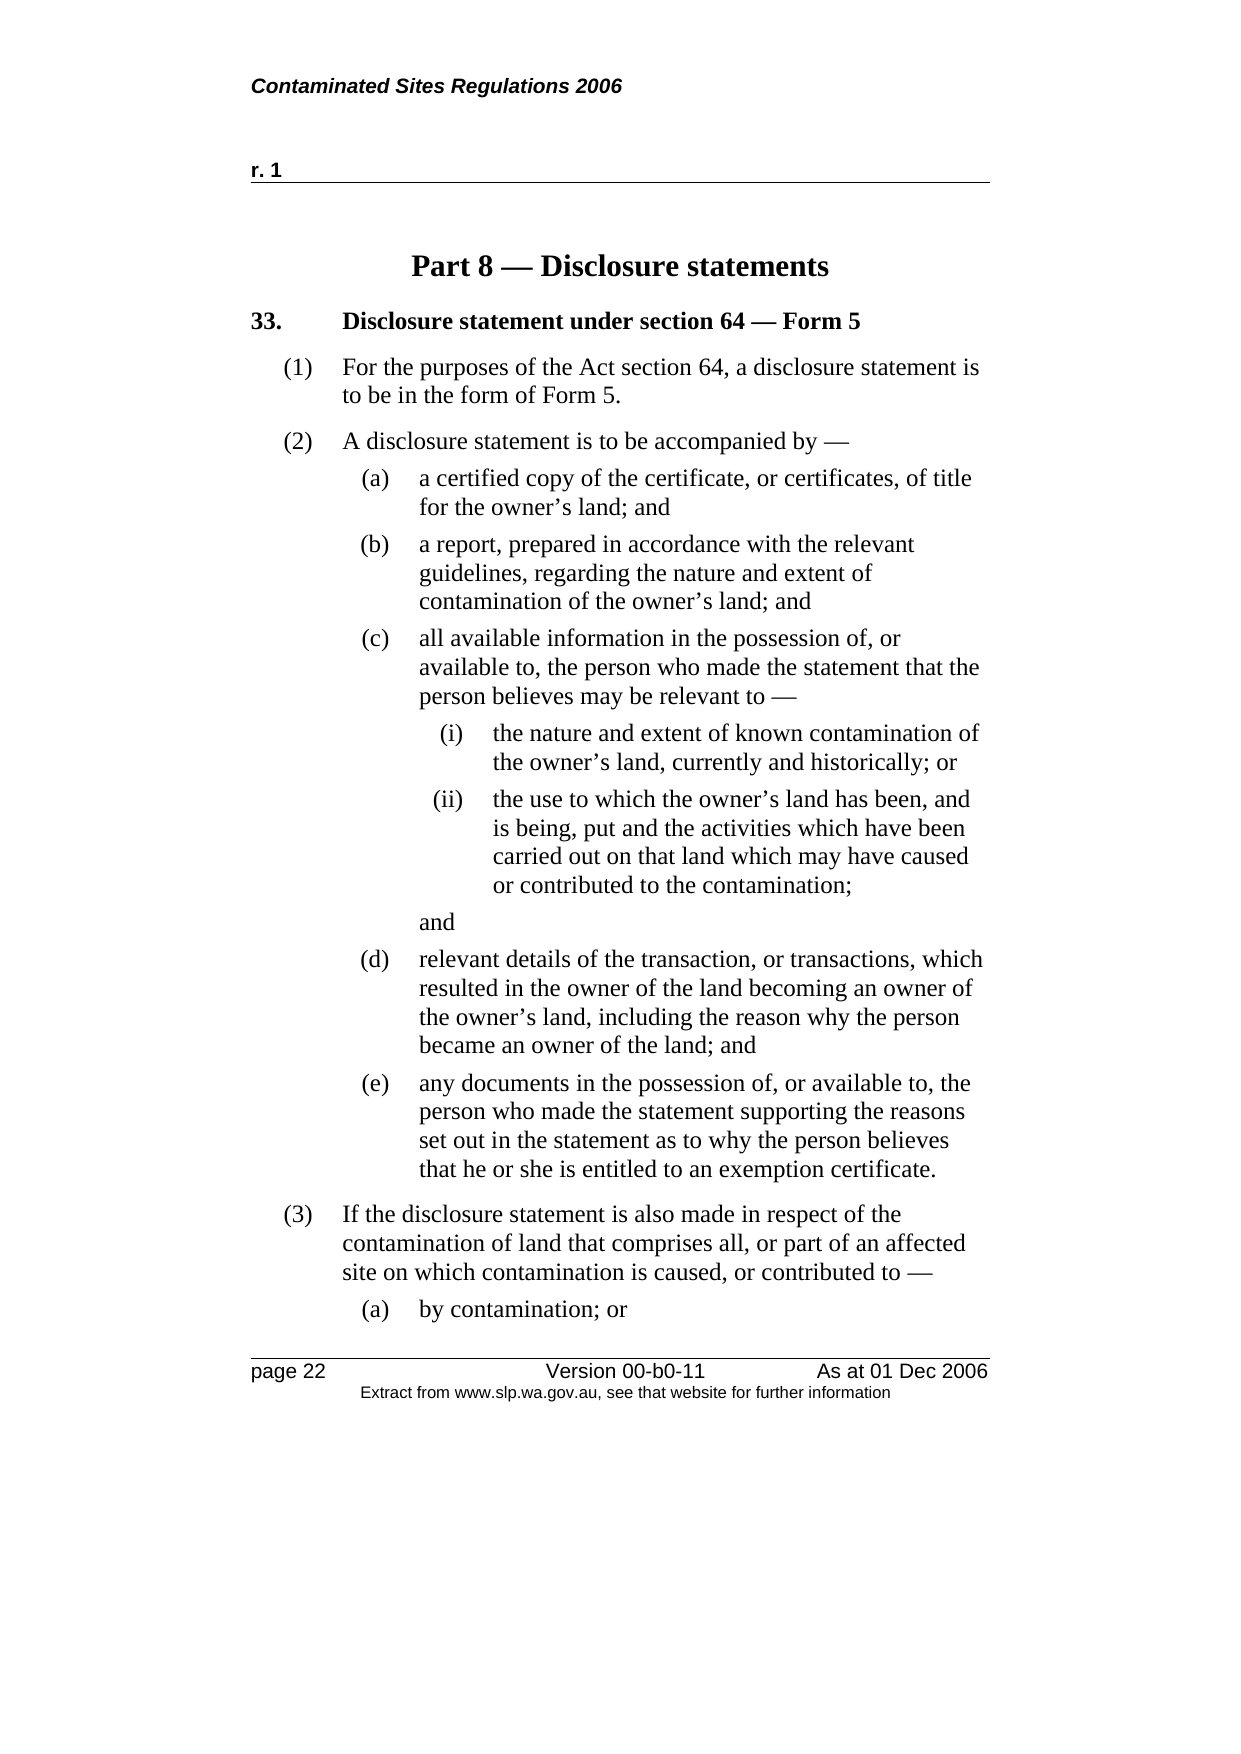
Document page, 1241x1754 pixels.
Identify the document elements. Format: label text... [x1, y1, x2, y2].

text (ii) the use to which the owner’s land has been, and is being, put and the activities which have been carried out on that land which may have caused or contributed to the contamination; [251, 784, 990, 899]
text (a) by contamination; or [251, 1294, 990, 1323]
subtitle Part 8 — Disclosure statements [251, 247, 990, 283]
subtitle 33. Disclosure statement under section 64 — Form 5 [251, 306, 990, 335]
text (a) a certified copy of the certificate, or certificates, of title for the owner’s land; and [251, 463, 990, 521]
text (c) all available information in the possession of, or available to, the person who made the statement that the person believes may be relevant to — [251, 623, 990, 710]
text (3) If the disclosure statement is also made in respect of the contamination of land that comprises all, or part of an affected site on which contamination is caused, or contributed to — [251, 1199, 990, 1286]
text (1) For the purposes of the Act section 64, a disclosure statement is to be in the form of Form 5. [251, 352, 990, 409]
text and [251, 907, 990, 936]
text (b) a report, prepared in accordance with the relevant guidelines, regarding the nature and extent of contamination of the owner’s land; and [251, 529, 990, 615]
text (i) the nature and extent of known contamination of the owner’s land, currently and historically; or [251, 718, 990, 776]
text (2) A disclosure statement is to be accompanied by — [251, 426, 990, 455]
text (d) relevant details of the transaction, or transactions, which resulted in the owner of the land becoming an owner of the owner’s land, including the reason why the person became an owner of the land; and [251, 944, 990, 1059]
text (e) any documents in the possession of, or available to, the person who made the statement supporting the reasons set out in the statement as to why the person believes that he or she is entitled to an exemption certificate. [251, 1068, 990, 1183]
